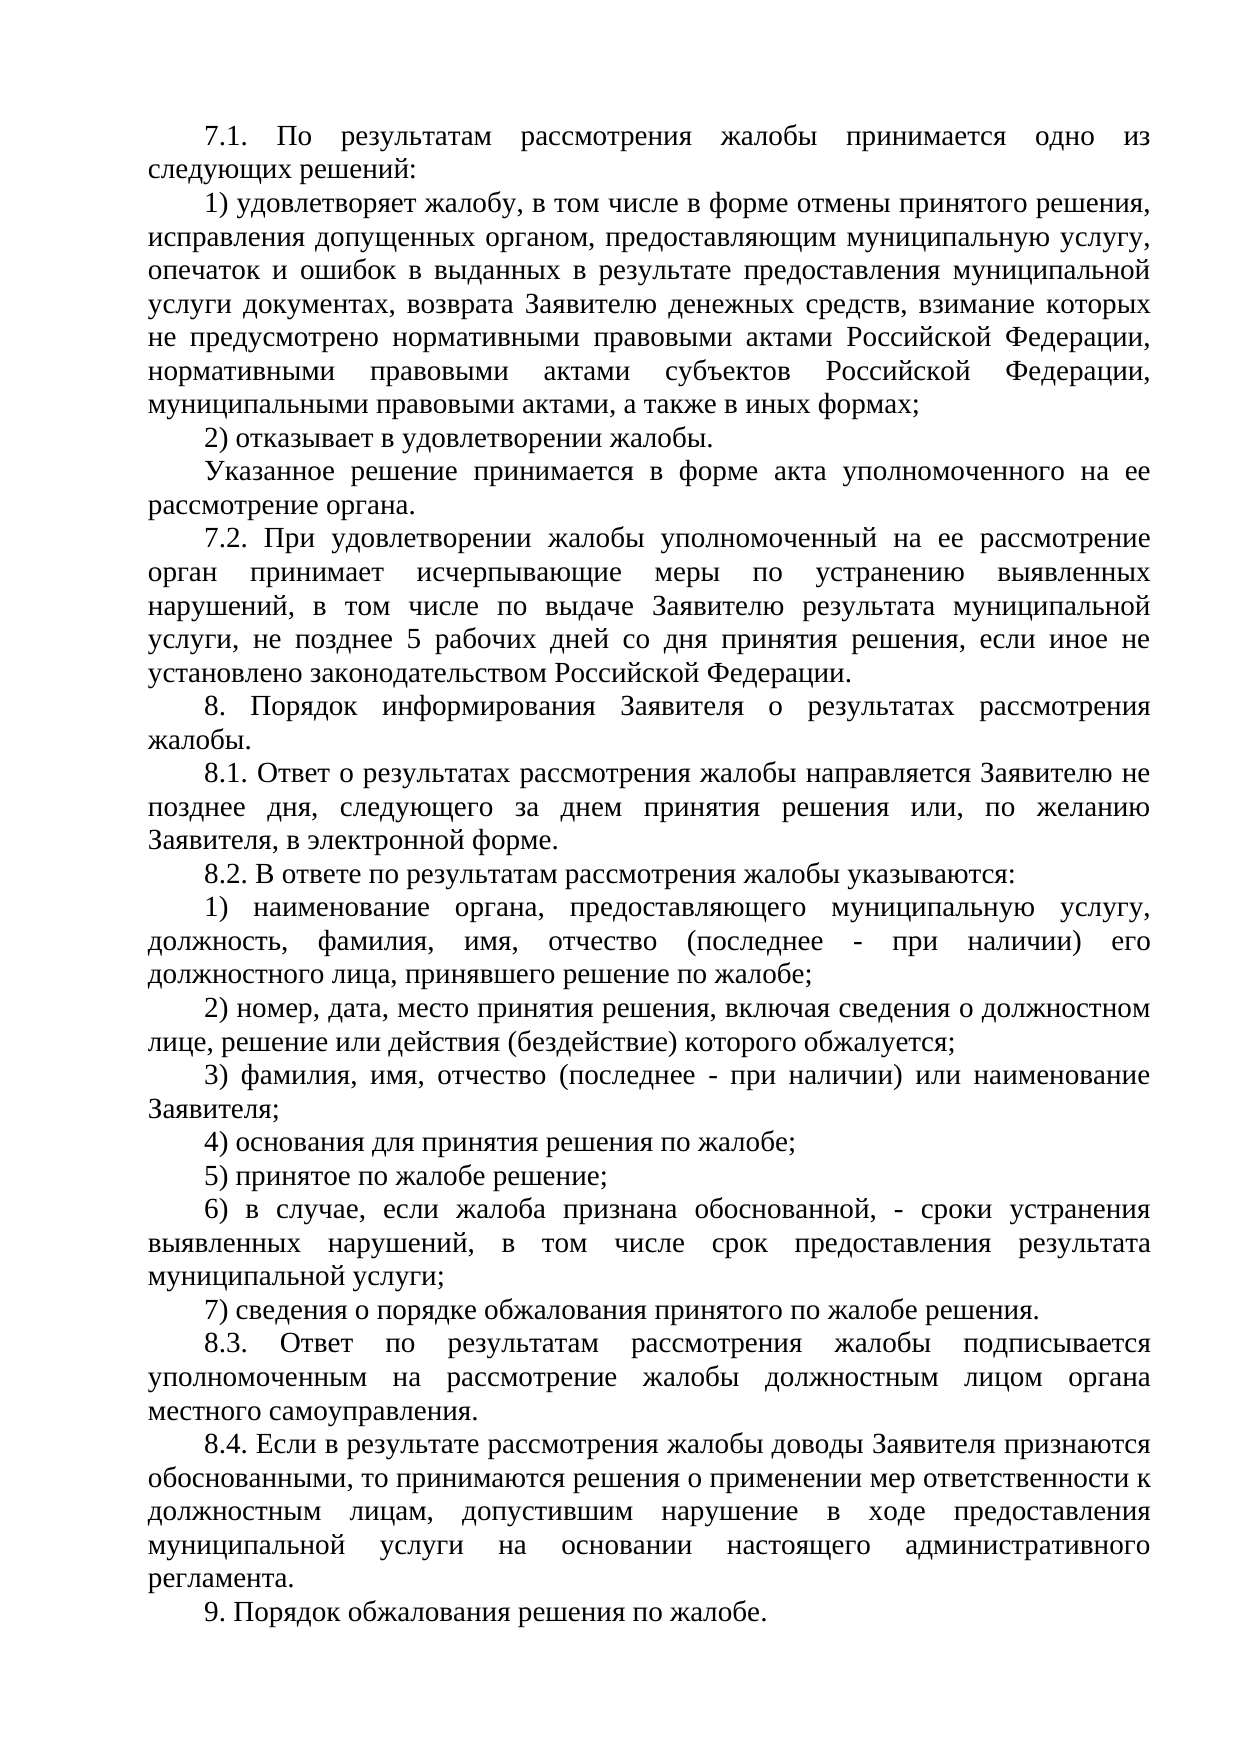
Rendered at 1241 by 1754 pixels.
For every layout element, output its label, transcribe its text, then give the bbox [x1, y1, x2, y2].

text 8.4. Если в результате рассмотрения жалобы доводы Заявителя признаются обоснованными, то принимаются решения о применении мер ответственности к должностным лицам, допустившим нарушение в ходе предоставления муниципальной услуги на основании настоящего административного регламента. [148, 1426, 1152, 1594]
text 3) фамилия, имя, отчество (последнее - при наличии) или наименование Заявителя; [148, 1057, 1152, 1124]
text 6) в случае, если жалоба признана обоснованной, - сроки устранения выявленных нарушений, в том числе срок предоставления результата муниципальной услуги; [148, 1191, 1152, 1292]
text 1) наименование органа, предоставляющего муниципальную услугу, должность, фамилия, имя, отчество (последнее - при наличии) его должностного лица, принявшего решение по жалобе; [148, 889, 1152, 990]
text 8.2. В ответе по результатам рассмотрения жалобы указываются: [148, 856, 1152, 889]
text 1) удовлетворяет жалобу, в том числе в форме отмены принятого решения, исправления допущенных органом, предоставляющим муниципальную услугу, опечаток и ошибок в выданных в результате предоставления муниципальной услуги документах, возврата Заявителю денежных средств, взимание которых не предусмотрено нормативными правовыми актами Российской Федерации, нормативными правовыми актами субъектов Российской Федерации, муниципальными правовыми актами, а также в иных формах; [148, 185, 1152, 420]
text 5) принятое по жалобе решение; [148, 1158, 1152, 1191]
text 7.1. По результатам рассмотрения жалобы принимается одно из следующих решений: [148, 118, 1152, 185]
text 9. Порядок обжалования решения по жалобе. [148, 1594, 1152, 1627]
text 7.2. При удовлетворении жалобы уполномоченный на ее рассмотрение орган принимает исчерпывающие меры по устранению выявленных нарушений, в том числе по выдаче Заявителю результата муниципальной услуги, не позднее 5 рабочих дней со дня принятия решения, если иное не установлено законодательством Российской Федерации. [148, 521, 1152, 688]
text 8.3. Ответ по результатам рассмотрения жалобы подписывается уполномоченным на рассмотрение жалобы должностным лицом органа местного самоуправления. [148, 1326, 1152, 1426]
text Указанное решение принимается в форме акта уполномоченного на ее рассмотрение органа. [148, 453, 1152, 521]
text 4) основания для принятия решения по жалобе; [148, 1124, 1152, 1158]
text 7) сведения о порядке обжалования принятого по жалобе решения. [148, 1292, 1152, 1326]
text 8. Порядок информирования Заявителя о результатах рассмотрения жалобы. [148, 688, 1152, 755]
text 2) отказывает в удовлетворении жалобы. [148, 420, 1152, 453]
text 8.1. Ответ о результатах рассмотрения жалобы направляется Заявителю не позднее дня, следующего за днем принятия решения или, по желанию Заявителя, в электронной форме. [148, 755, 1152, 856]
text 2) номер, дата, место принятия решения, включая сведения о должностном лице, решение или действия (бездействие) которого обжалуется; [148, 990, 1152, 1057]
